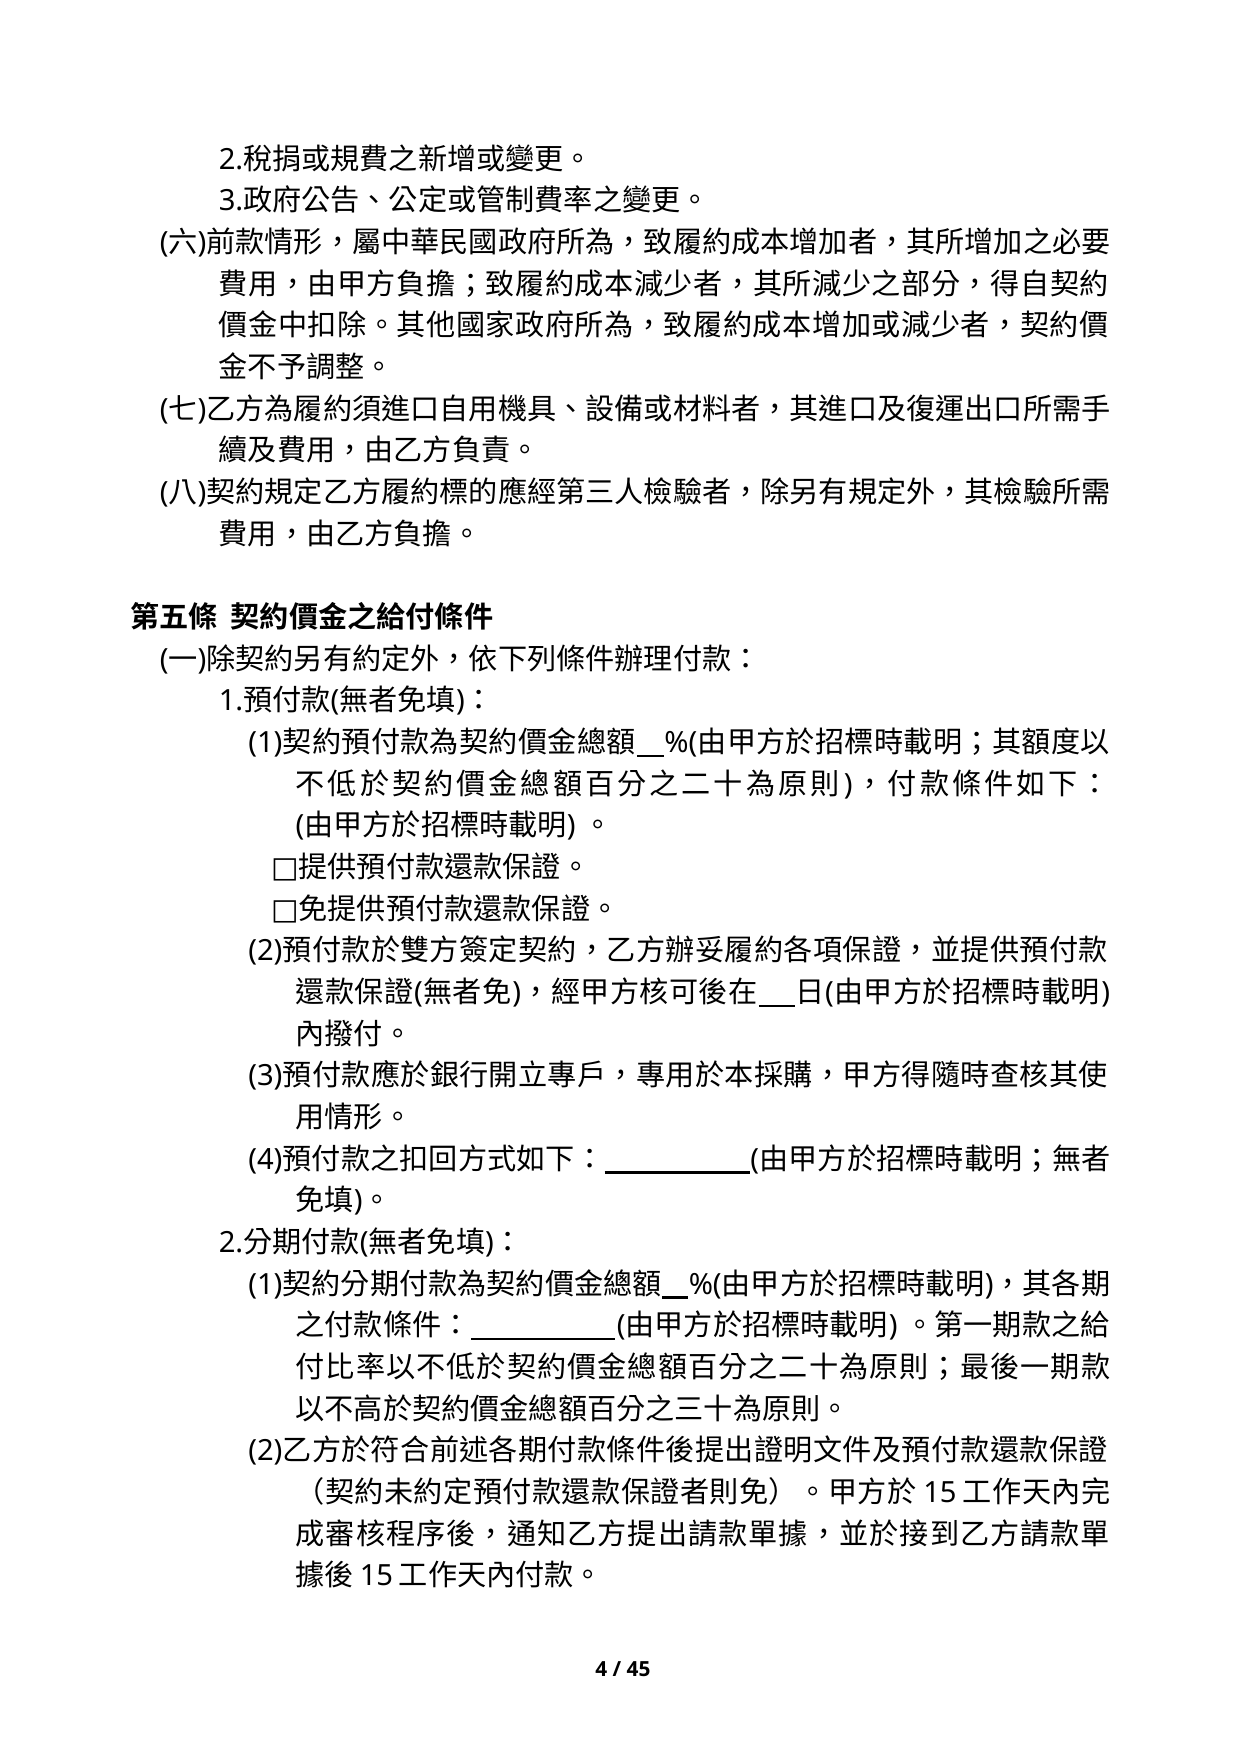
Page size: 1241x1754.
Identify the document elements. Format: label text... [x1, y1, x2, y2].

text 3.政府公告、公定或管制費率之變更。 [218, 177, 1104, 219]
text (八)契約規定乙方履約標的應經第三人檢驗者，除另有規定外，其檢驗所需費用，由乙方負擔。 [159, 469, 1110, 552]
text (一)除契約另有約定外，依下列條件辦理付款： [159, 636, 1110, 677]
text (七)乙方為履約須進口自用機具、設備或材料者，其進口及復運出口所需手續及費用，由乙方負責。 [159, 386, 1110, 469]
text 第五條 契約價金之給付條件 [130, 594, 1110, 636]
text □提供預付款還款保證。 [248, 844, 1110, 886]
text 2.稅捐或規費之新增或變更。 [218, 136, 1104, 177]
text 2.分期付款(無者免填)： [218, 1219, 1104, 1261]
text (2)乙方於符合前述各期付款條件後提出證明文件及預付款還款保證（契約未約定預付款還款保證者則免）。甲方於15工作天內完成審核程序後，通知乙方提出請款單據，並於接到乙方請款單據後15工作天內付款。 [248, 1427, 1110, 1594]
text (3)預付款應於銀行開立專戶，專用於本採購，甲方得隨時查核其使用情形。 [248, 1052, 1110, 1136]
text (1)契約預付款為契約價金總額 %(由甲方於招標時載明；其額度以不低於契約價金總額百分之二十為原則)，付款條件如下： (由甲方於招標時載明) 。 [248, 719, 1110, 844]
text (1)契約分期付款為契約價金總額 %(由甲方於招標時載明)，其各期之付款條件： (由甲方於招標時載明) 。第一期款之給付比率以不低於契約價金總額百分之二十為原則；最後一期款以不高於契約價金總額百分之三十為原則。 [248, 1261, 1110, 1427]
text (六)前款情形，屬中華民國政府所為，致履約成本增加者，其所增加之必要費用，由甲方負擔；致履約成本減少者，其所減少之部分，得自契約價金中扣除。其他國家政府所為，致履約成本增加或減少者，契約價金不予調整。 [159, 219, 1110, 386]
text (2)預付款於雙方簽定契約，乙方辦妥履約各項保證，並提供預付款還款保證(無者免)，經甲方核可後在 日(由甲方於招標時載明)內撥付。 [248, 927, 1110, 1052]
text □免提供預付款還款保證。 [248, 886, 1110, 927]
text 1.預付款(無者免填)： [218, 677, 1104, 719]
text (4)預付款之扣回方式如下： (由甲方於招標時載明；無者免填)。 [248, 1136, 1110, 1219]
